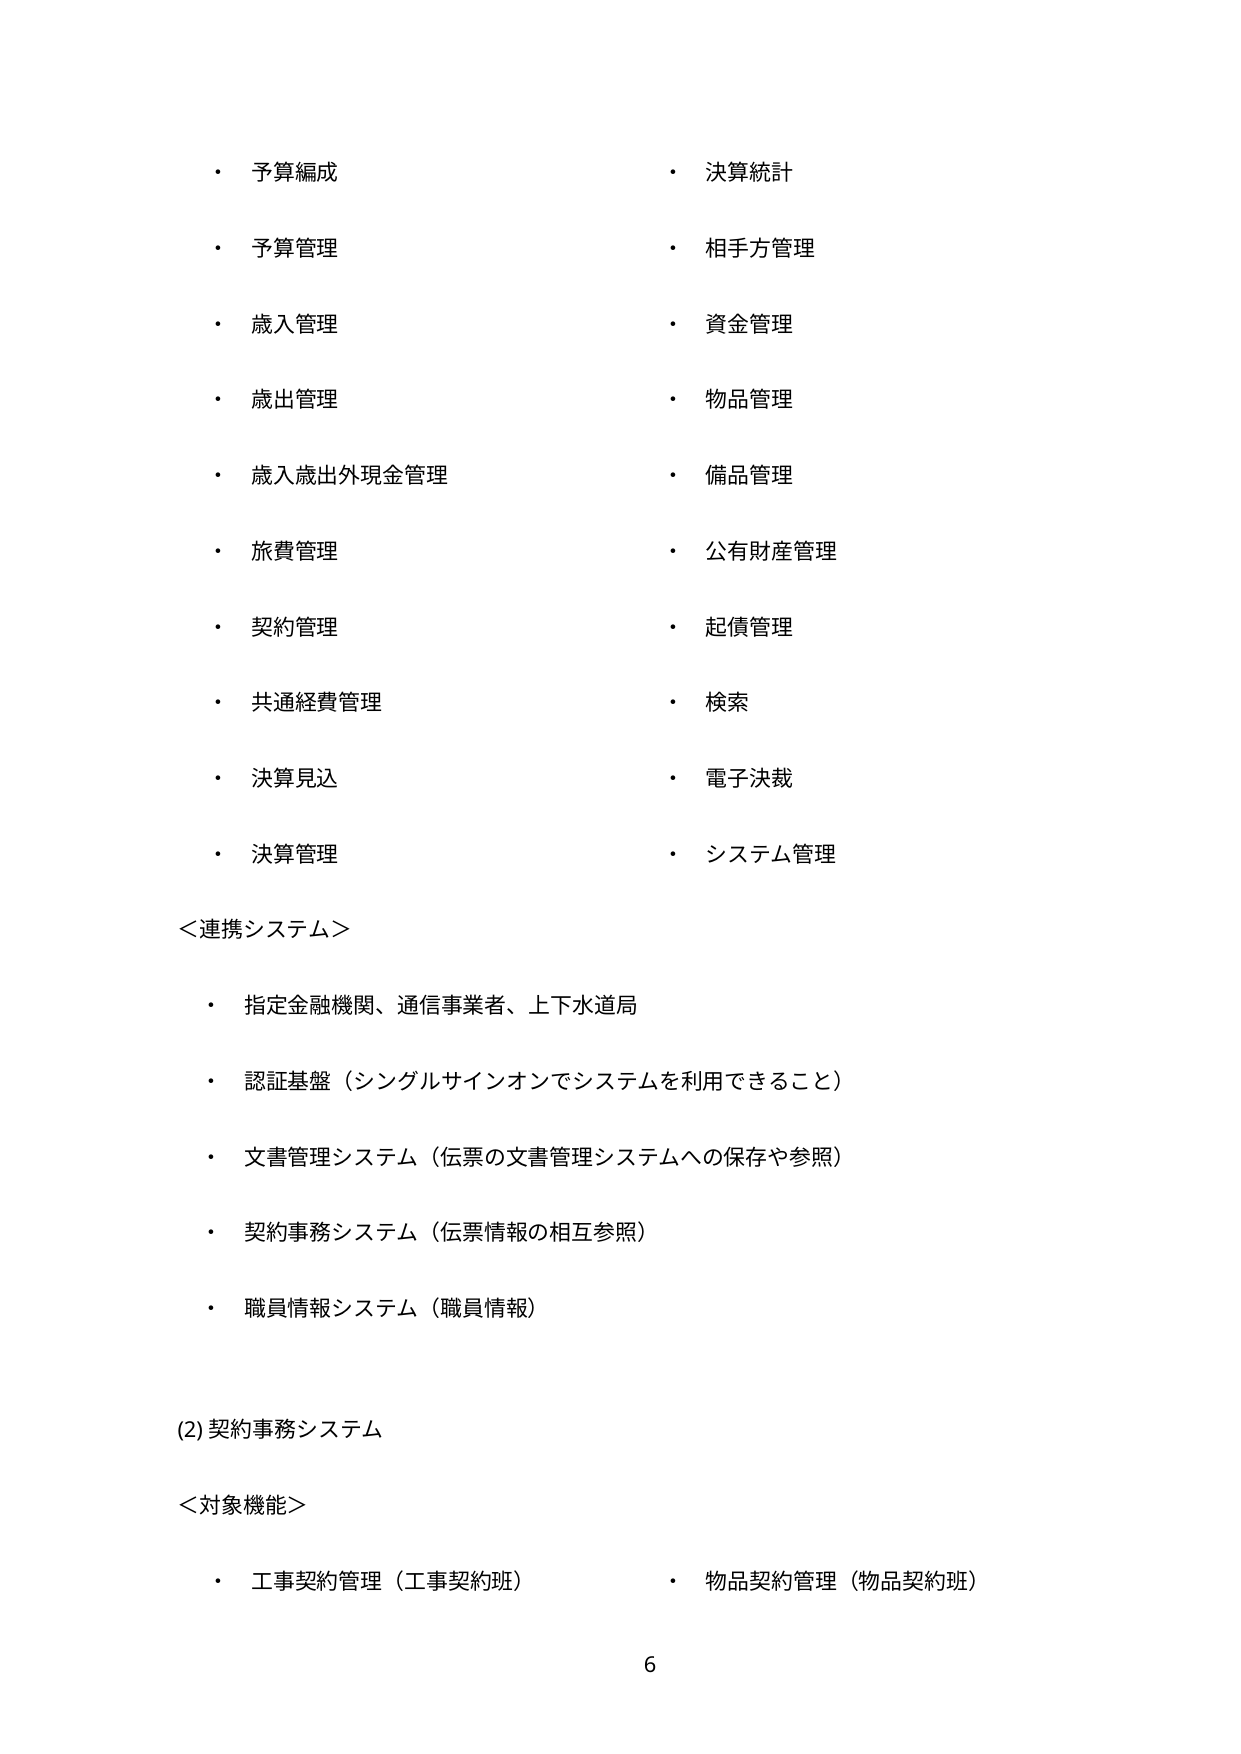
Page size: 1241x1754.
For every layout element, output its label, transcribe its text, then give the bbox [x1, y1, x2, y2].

table_header 予算編成 予算管理 歳入管理 歳出管理 歳入歳出外現金管理 旅費管理 契約管理 共通経費管理 決算見込 決算管理 [177, 141, 632, 898]
text ＜連携システム＞ [177, 898, 1122, 959]
text ＜対象機能＞ [177, 1473, 1122, 1534]
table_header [632, 1549, 1107, 1626]
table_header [177, 1549, 632, 1626]
table_header 指定金融機関、通信事業者、上下水道局 認証基盤（シングルサインオンでシステムを利用できること） 文書管理システム（伝票の文書管理システムへの保存や参照） 契約事務システム（伝票情報の相互参照） 職員情報システム（職員情報） [189, 974, 1110, 1352]
table_header 決算統計 相手方管理 資金管理 物品管理 備品管理 公有財産管理 起債管理 検索 電子決裁 システム管理 [632, 141, 1107, 898]
subtitle 契約事務システム [177, 1398, 1122, 1458]
